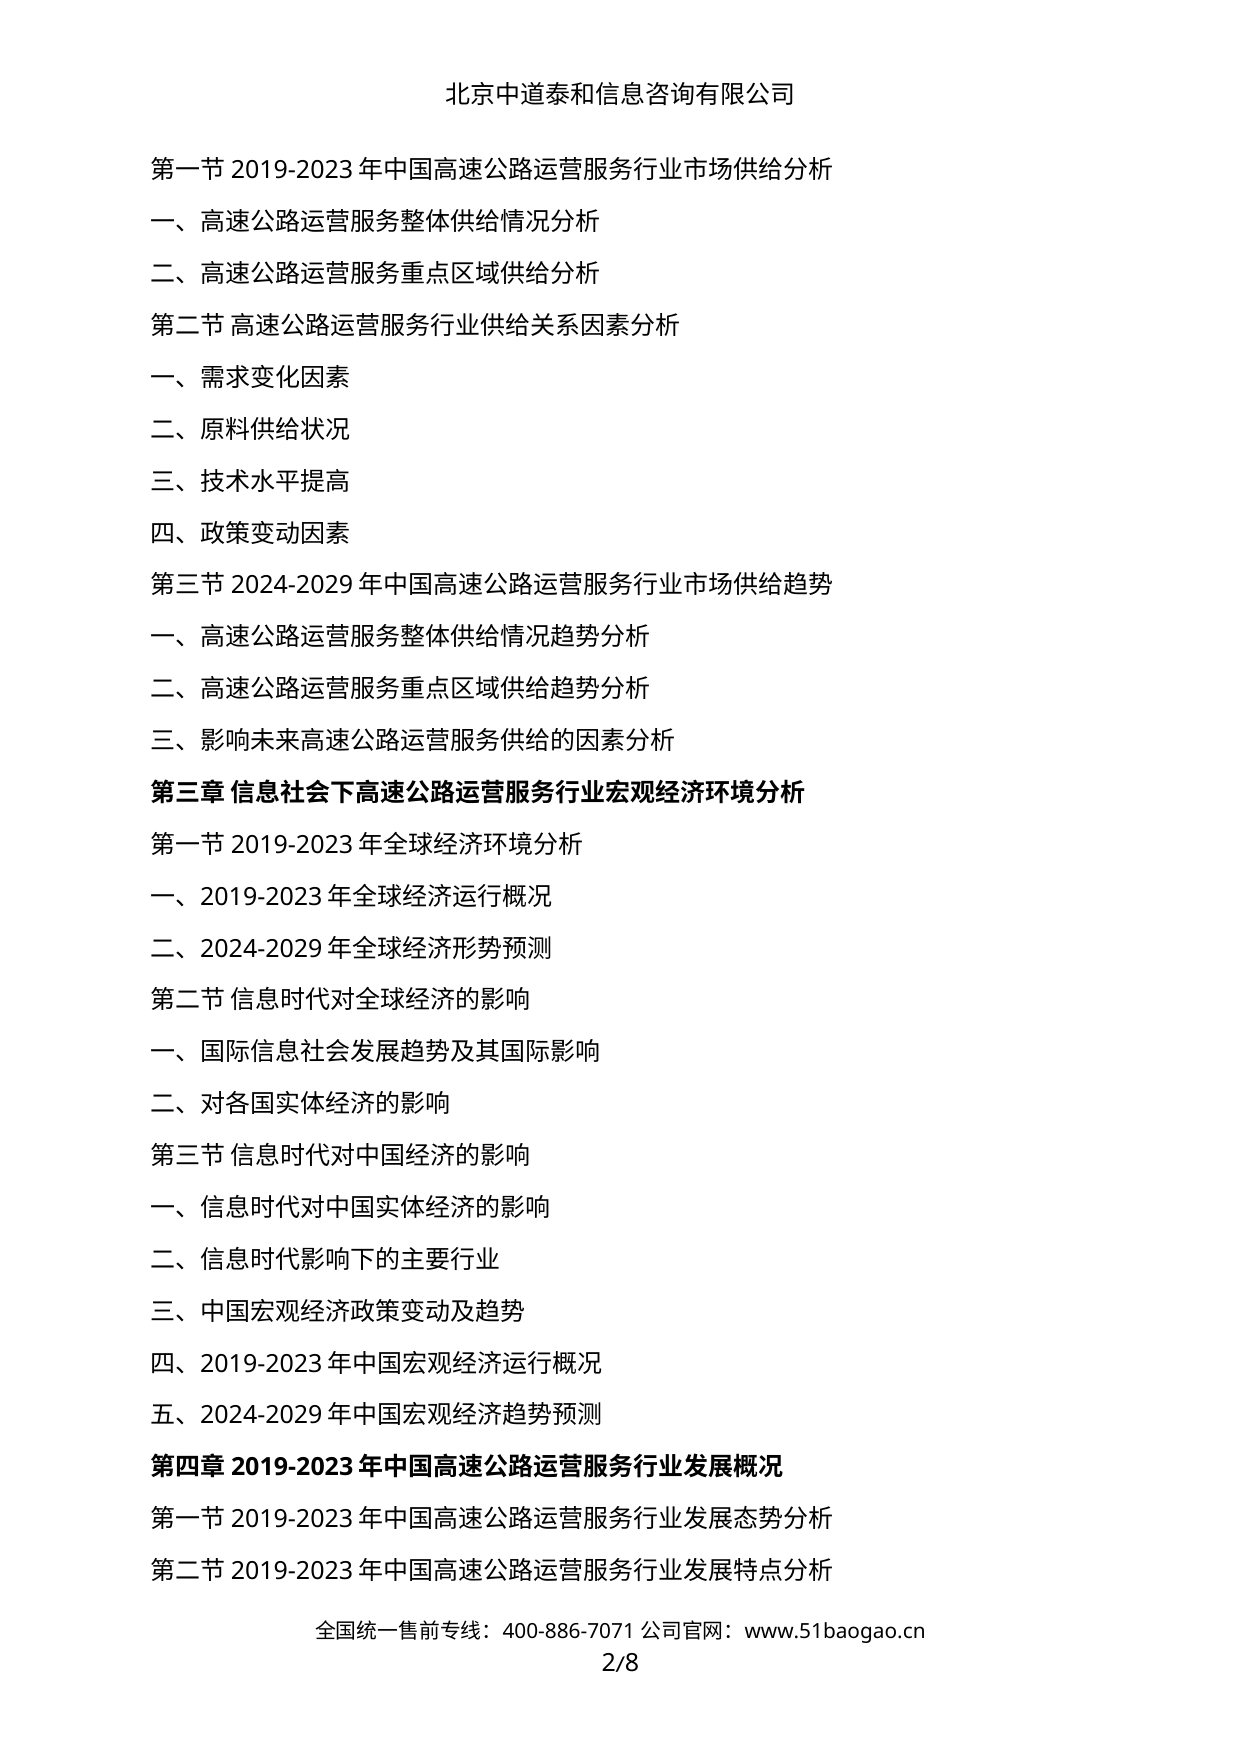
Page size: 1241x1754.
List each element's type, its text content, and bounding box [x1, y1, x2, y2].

text 第一节 2019-2023年中国高速公路运营服务行业市场供给分析 [150, 150, 1090, 186]
text 第三节 2024-2029年中国高速公路运营服务行业市场供给趋势 [150, 565, 1090, 601]
text 一、需求变化因素 [150, 357, 1090, 394]
text 一、高速公路运营服务整体供给情况趋势分析 [150, 617, 1090, 653]
text 第二节 高速公路运营服务行业供给关系因素分析 [150, 306, 1090, 342]
text 三、技术水平提高 [150, 461, 1090, 497]
text 四、2019-2023年中国宏观经济运行概况 [150, 1343, 1090, 1379]
text 三、中国宏观经济政策变动及趋势 [150, 1291, 1090, 1327]
text 第二节 2019-2023年中国高速公路运营服务行业发展特点分析 [150, 1551, 1090, 1587]
text 第一节 2019-2023年全球经济环境分析 [150, 824, 1090, 861]
text 第二节 信息时代对全球经济的影响 [150, 980, 1090, 1016]
text 一、2019-2023年全球经济运行概况 [150, 876, 1090, 912]
text 第三章 信息社会下高速公路运营服务行业宏观经济环境分析 [150, 772, 1090, 809]
text 二、高速公路运营服务重点区域供给趋势分析 [150, 669, 1090, 705]
text 二、2024-2029年全球经济形势预测 [150, 928, 1090, 964]
text 四、政策变动因素 [150, 513, 1090, 549]
text 一、高速公路运营服务整体供给情况分析 [150, 202, 1090, 238]
text 三、影响未来高速公路运营服务供给的因素分析 [150, 721, 1090, 757]
text 第一节 2019-2023年中国高速公路运营服务行业发展态势分析 [150, 1499, 1090, 1535]
text 二、高速公路运营服务重点区域供给分析 [150, 254, 1090, 290]
text 一、国际信息社会发展趋势及其国际影响 [150, 1032, 1090, 1068]
text 第三节 信息时代对中国经济的影响 [150, 1136, 1090, 1172]
text 第四章 2019-2023年中国高速公路运营服务行业发展概况 [150, 1447, 1090, 1483]
text 二、对各国实体经济的影响 [150, 1084, 1090, 1120]
text 二、原料供给状况 [150, 409, 1090, 446]
text 五、2024-2029年中国宏观经济趋势预测 [150, 1395, 1090, 1431]
text 二、信息时代影响下的主要行业 [150, 1239, 1090, 1276]
text 一、信息时代对中国实体经济的影响 [150, 1187, 1090, 1224]
